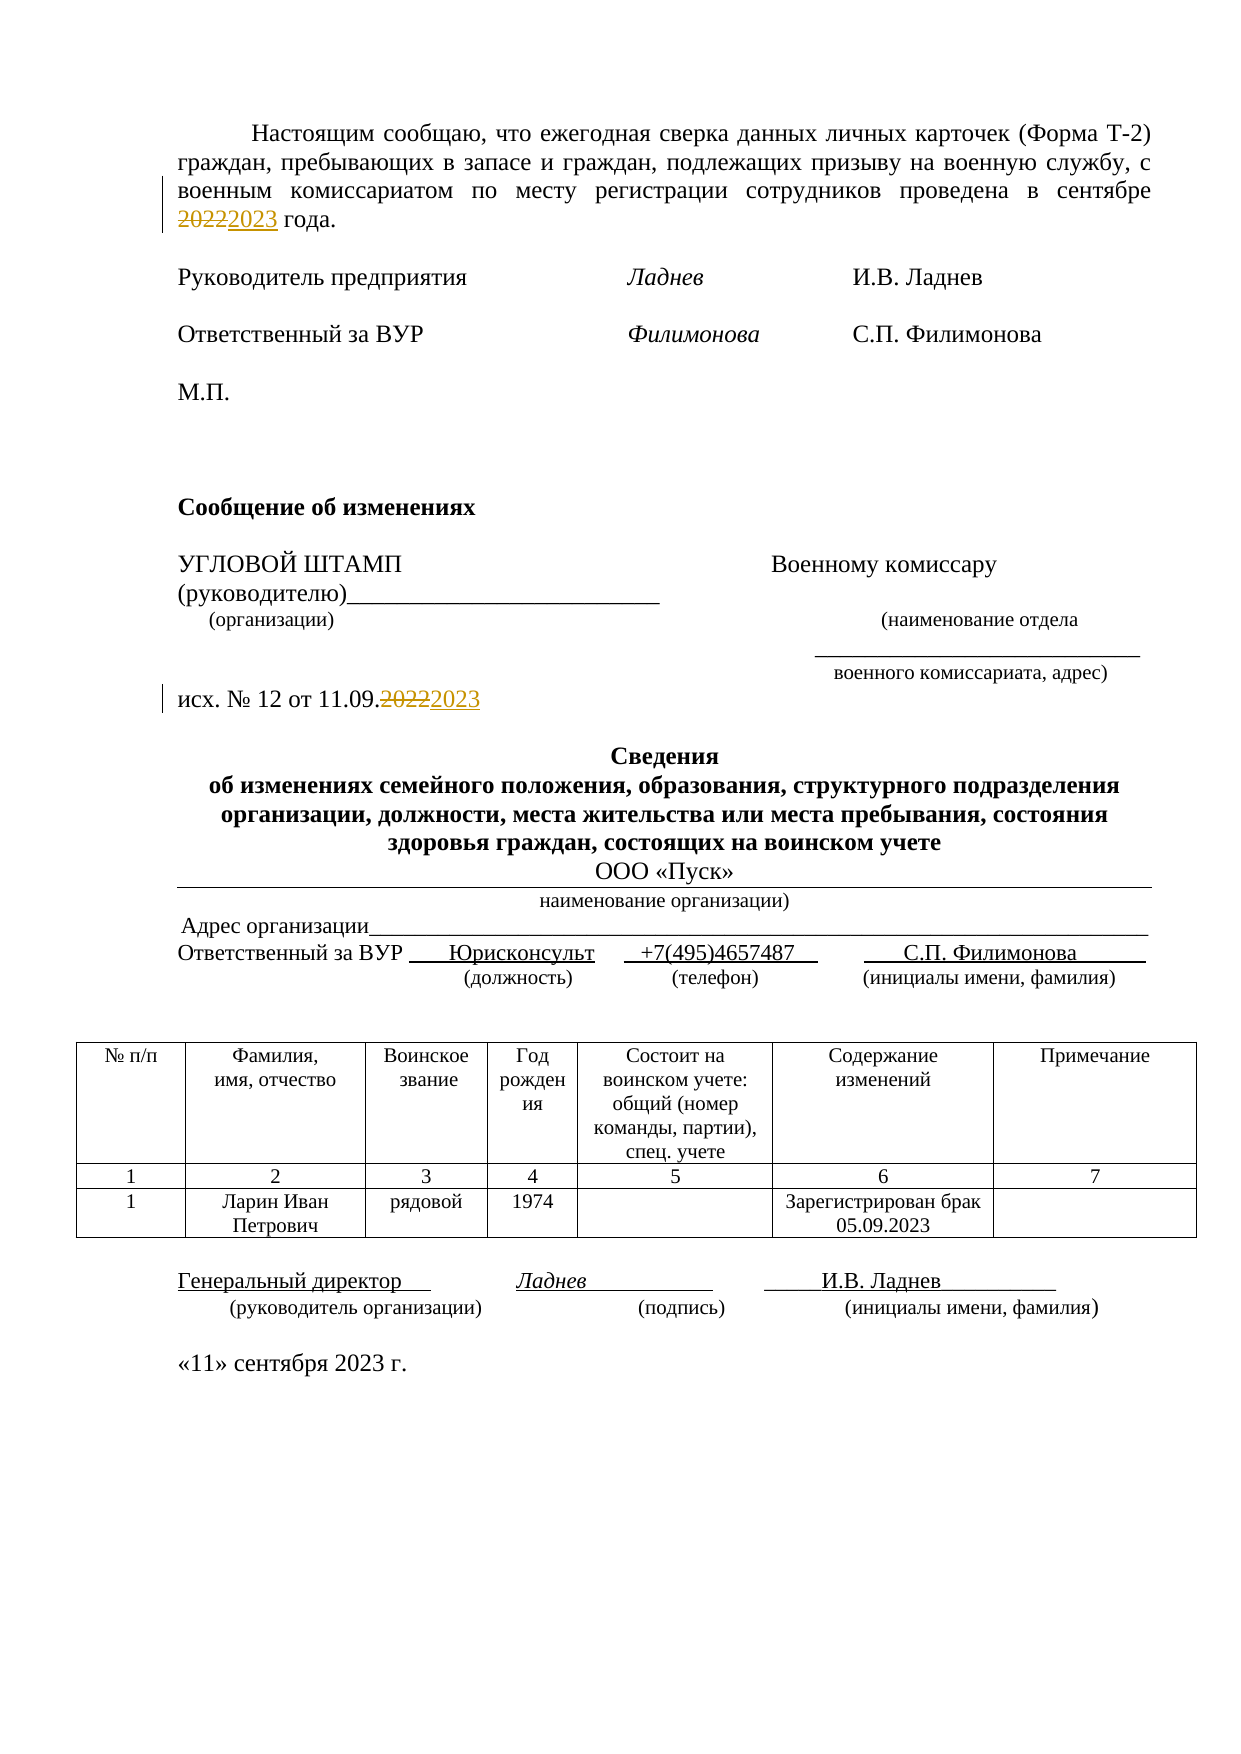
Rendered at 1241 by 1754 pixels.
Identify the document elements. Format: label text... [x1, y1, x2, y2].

text Сведения [177, 741, 1152, 770]
table_header Содержание изменений [773, 1043, 993, 1163]
table_cell [994, 1189, 1196, 1237]
table_cell 1 [77, 1164, 185, 1188]
table_cell рядовой [366, 1189, 487, 1237]
text Адрес организации____________________________________________________________________ [177, 912, 1152, 938]
table_header № п/п [77, 1043, 185, 1163]
text ООО «Пуск» [177, 856, 1152, 887]
text __________________________ [177, 631, 1152, 660]
table_header Фамилия, имя, отчество [186, 1043, 365, 1163]
text Руководитель предприятия Ладнев И.В. Ладнев [177, 262, 1152, 291]
text (руководитель организации) (подпись) (инициалы имени, фамилия) [177, 1293, 1152, 1320]
text (должность) (телефон) (инициалы имени, фамилия) [177, 965, 1152, 989]
table_cell 1 [77, 1189, 185, 1237]
text М.П. [177, 377, 1152, 406]
table_cell Ларин Иван Петрович [186, 1189, 365, 1237]
text Генеральный директор Ладнев _____И.В. Ладнев__________ [177, 1267, 1152, 1293]
text об изменениях семейного положения, образования, структурного подразделения [177, 770, 1152, 799]
text Настоящим сообщаю, что ежегодная сверка данных личных карточек (Форма Т-2) граждан, пребывающих в запасе и граждан, подлежащих призыву на военную службу, с военным комиссариатом по месту регистрации сотрудников проведена в сентябре года. [177, 118, 1152, 233]
table_cell 5 [578, 1164, 772, 1188]
text организации, должности, места жительства или места пребывания, состояния здоровья граждан, состоящих на воинском учете [177, 799, 1152, 856]
table_header Год рождения [488, 1043, 577, 1163]
text военного комиссариата, адрес) [177, 660, 1152, 684]
table_header Воинское звание [366, 1043, 487, 1163]
text исх. № 12 от 11.09. [177, 684, 1152, 712]
text Ответственный за ВУР Филимонова С.П. Филимонова [177, 319, 1152, 348]
text «11» сентября 2023 г. [177, 1348, 1152, 1377]
table_cell [578, 1189, 772, 1237]
text (организации) (наименование отдела [177, 607, 1152, 631]
text Ответственный за ВУР Юрисконсульт +7(495)4657487 С.П. Филимонова [177, 938, 1152, 965]
table_cell 4 [488, 1164, 577, 1188]
table_cell 6 [773, 1164, 993, 1188]
table_cell 7 [994, 1164, 1196, 1188]
table_cell 1974 [488, 1189, 577, 1237]
table_cell 3 [366, 1164, 487, 1188]
table_cell 2 [186, 1164, 365, 1188]
text наименование организации) [177, 888, 1152, 912]
text Сообщение об изменениях [177, 492, 1152, 521]
table_header Состоит на воинском учете: общий (номер команды, партии), спец. учете [578, 1043, 772, 1163]
table_cell Зарегистрирован брак 05.09.2023 [773, 1189, 993, 1237]
text УГЛОВОЙ ШТАМП Военному комиссару (руководителю)_________________________ [177, 549, 1152, 607]
table_header Примечание [994, 1043, 1196, 1163]
